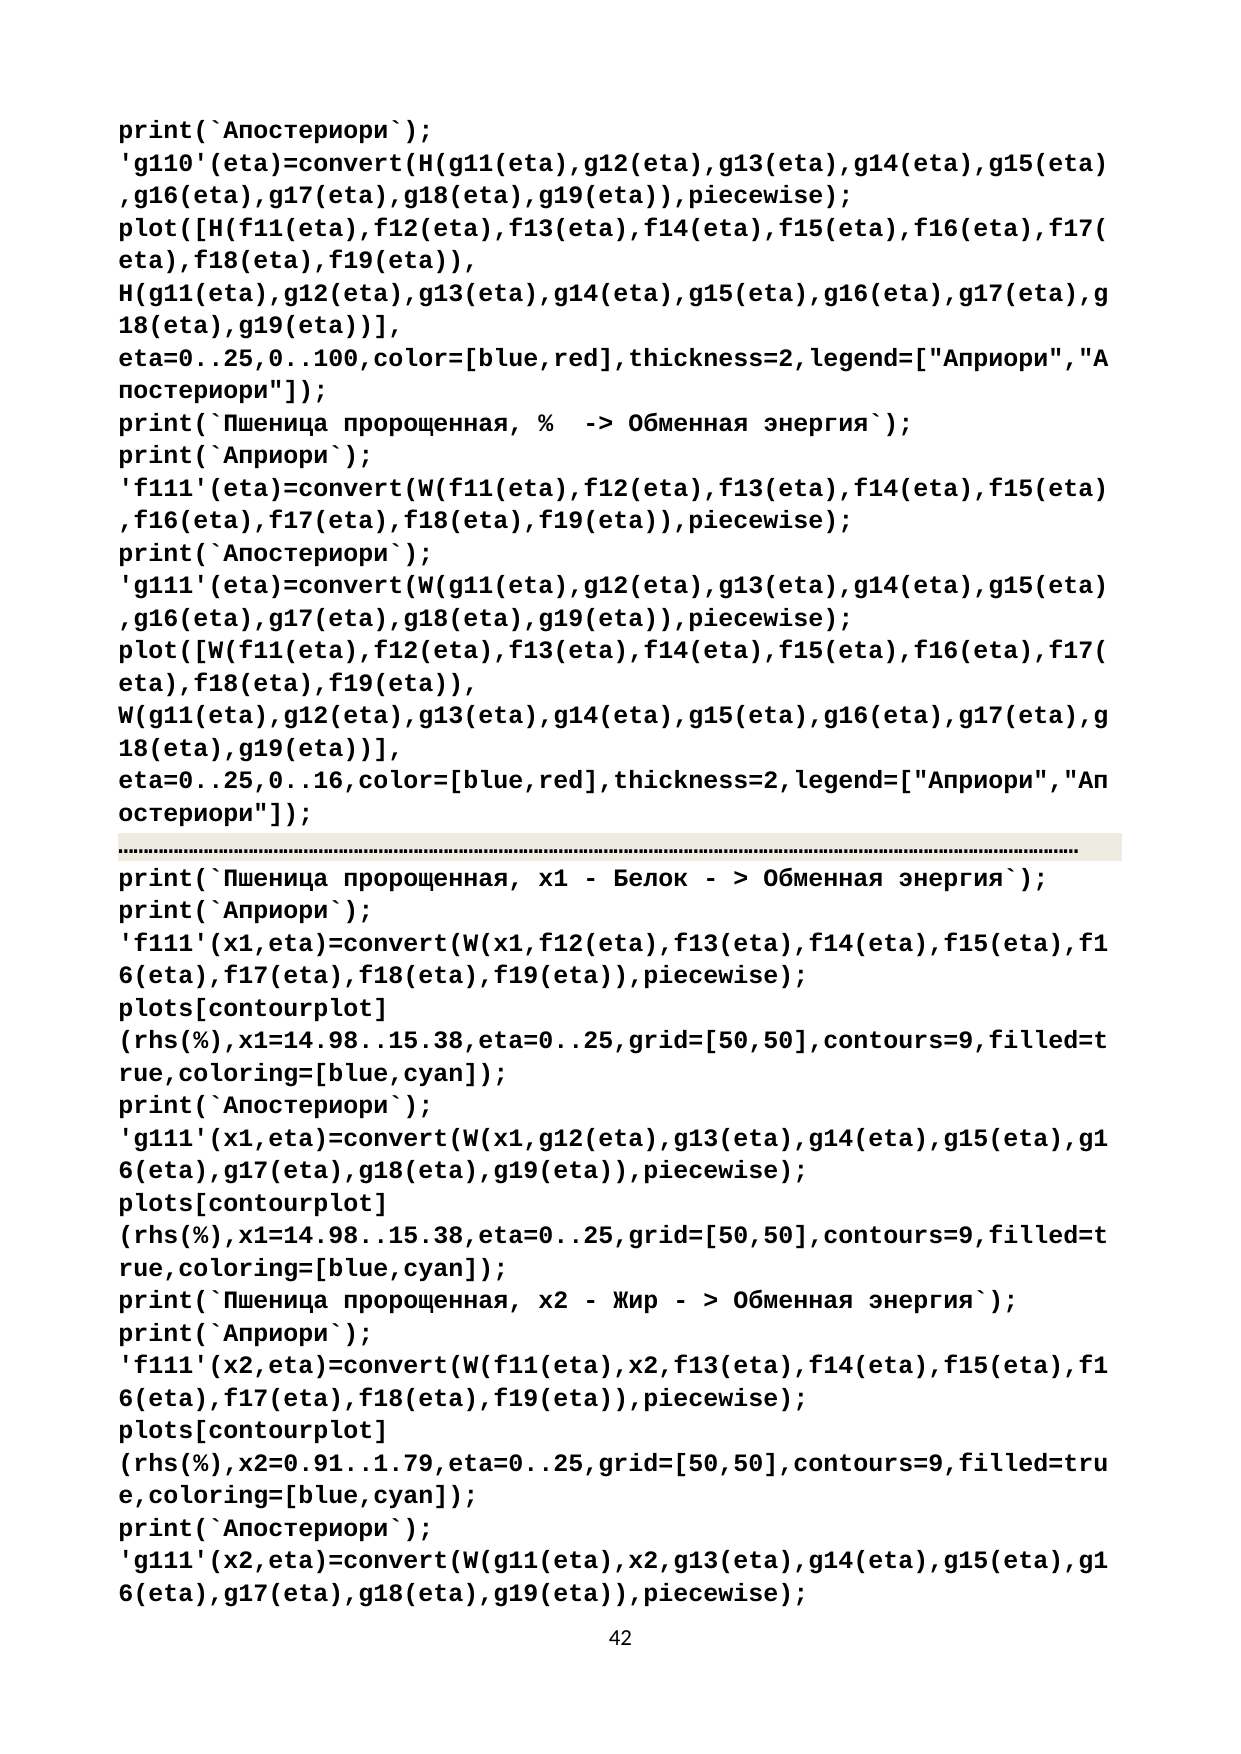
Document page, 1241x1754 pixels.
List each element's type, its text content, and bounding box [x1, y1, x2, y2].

text print(`Апостериори`); [118, 1516, 1122, 1544]
text W(g11(eta),g12(eta),g13(eta),g14(eta),g15(eta),g16(eta),g17(eta),g18(eta),g19(eta))], [118, 703, 1122, 764]
text plot([W(f11(eta),f12(eta),f13(eta),f14(eta),f15(eta),f16(eta),f17(eta),f18(eta),f19(eta)), [118, 638, 1122, 699]
text eta=0..25,0..16,color=[blue,red],thickness=2,legend=["Априори","Апостериори"]); [118, 768, 1122, 829]
text 'g111'(x1,eta)=convert(W(x1,g12(eta),g13(eta),g14(eta),g15(eta),g16(eta),g17(eta),g18(eta),g19(eta)),piecewise); [118, 1126, 1122, 1186]
text 'f111'(x2,eta)=convert(W(f11(eta),x2,f13(eta),f14(eta),f15(eta),f16(eta),f17(eta),f18(eta),f19(eta)),piecewise); [118, 1353, 1122, 1414]
text plot([H(f11(eta),f12(eta),f13(eta),f14(eta),f15(eta),f16(eta),f17(eta),f18(eta),f19(eta)), [118, 216, 1122, 276]
text print(`Апостериори`); [118, 541, 1122, 569]
text eta=0..25,0..100,color=[blue,red],thickness=2,legend=["Априори","Апостериори"]); [118, 346, 1122, 406]
text print(`Пшеница пророщенная, % -> Обменная энергия`); [118, 411, 1122, 439]
text 'g111'(x2,eta)=convert(W(g11(eta),x2,g13(eta),g14(eta),g15(eta),g16(eta),g17(eta),g18(eta),g19(eta)),piecewise); [118, 1548, 1122, 1609]
text print(`Априори`); [118, 1321, 1122, 1349]
text print(`Априори`); [118, 443, 1122, 471]
text print(`Пшеница пророщенная, x2 - Жир - > Обменная энергия`); [118, 1288, 1122, 1316]
text print(`Пшеница пророщенная, x1 - Белок - > Обменная энергия`); [118, 866, 1122, 894]
text H(g11(eta),g12(eta),g13(eta),g14(eta),g15(eta),g16(eta),g17(eta),g18(eta),g19(eta))], [118, 281, 1122, 341]
text plots[contourplot](rhs(%),x1=14.98..15.38,eta=0..25,grid=[50,50],contours=9,filled=true,coloring=[blue,cyan]); [118, 996, 1122, 1089]
text print(`Апостериори`); [118, 118, 1122, 146]
text 'g110'(eta)=convert(H(g11(eta),g12(eta),g13(eta),g14(eta),g15(eta),g16(eta),g17(eta),g18(eta),g19(eta)),piecewise); [118, 151, 1122, 211]
text print(`Априори`); [118, 898, 1122, 926]
text ………………………………………………………………………………………………………………………………………………………………………… [118, 833, 1122, 861]
text plots[contourplot](rhs(%),x1=14.98..15.38,eta=0..25,grid=[50,50],contours=9,filled=true,coloring=[blue,cyan]); [118, 1191, 1122, 1284]
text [118, 1418, 1122, 1511]
text 'g111'(eta)=convert(W(g11(eta),g12(eta),g13(eta),g14(eta),g15(eta),g16(eta),g17(eta),g18(eta),g19(eta)),piecewise); [118, 573, 1122, 634]
text 'f111'(x1,eta)=convert(W(x1,f12(eta),f13(eta),f14(eta),f15(eta),f16(eta),f17(eta),f18(eta),f19(eta)),piecewise); [118, 931, 1122, 991]
text 'f111'(eta)=convert(W(f11(eta),f12(eta),f13(eta),f14(eta),f15(eta),f16(eta),f17(eta),f18(eta),f19(eta)),piecewise); [118, 476, 1122, 536]
text print(`Апостериори`); [118, 1093, 1122, 1121]
